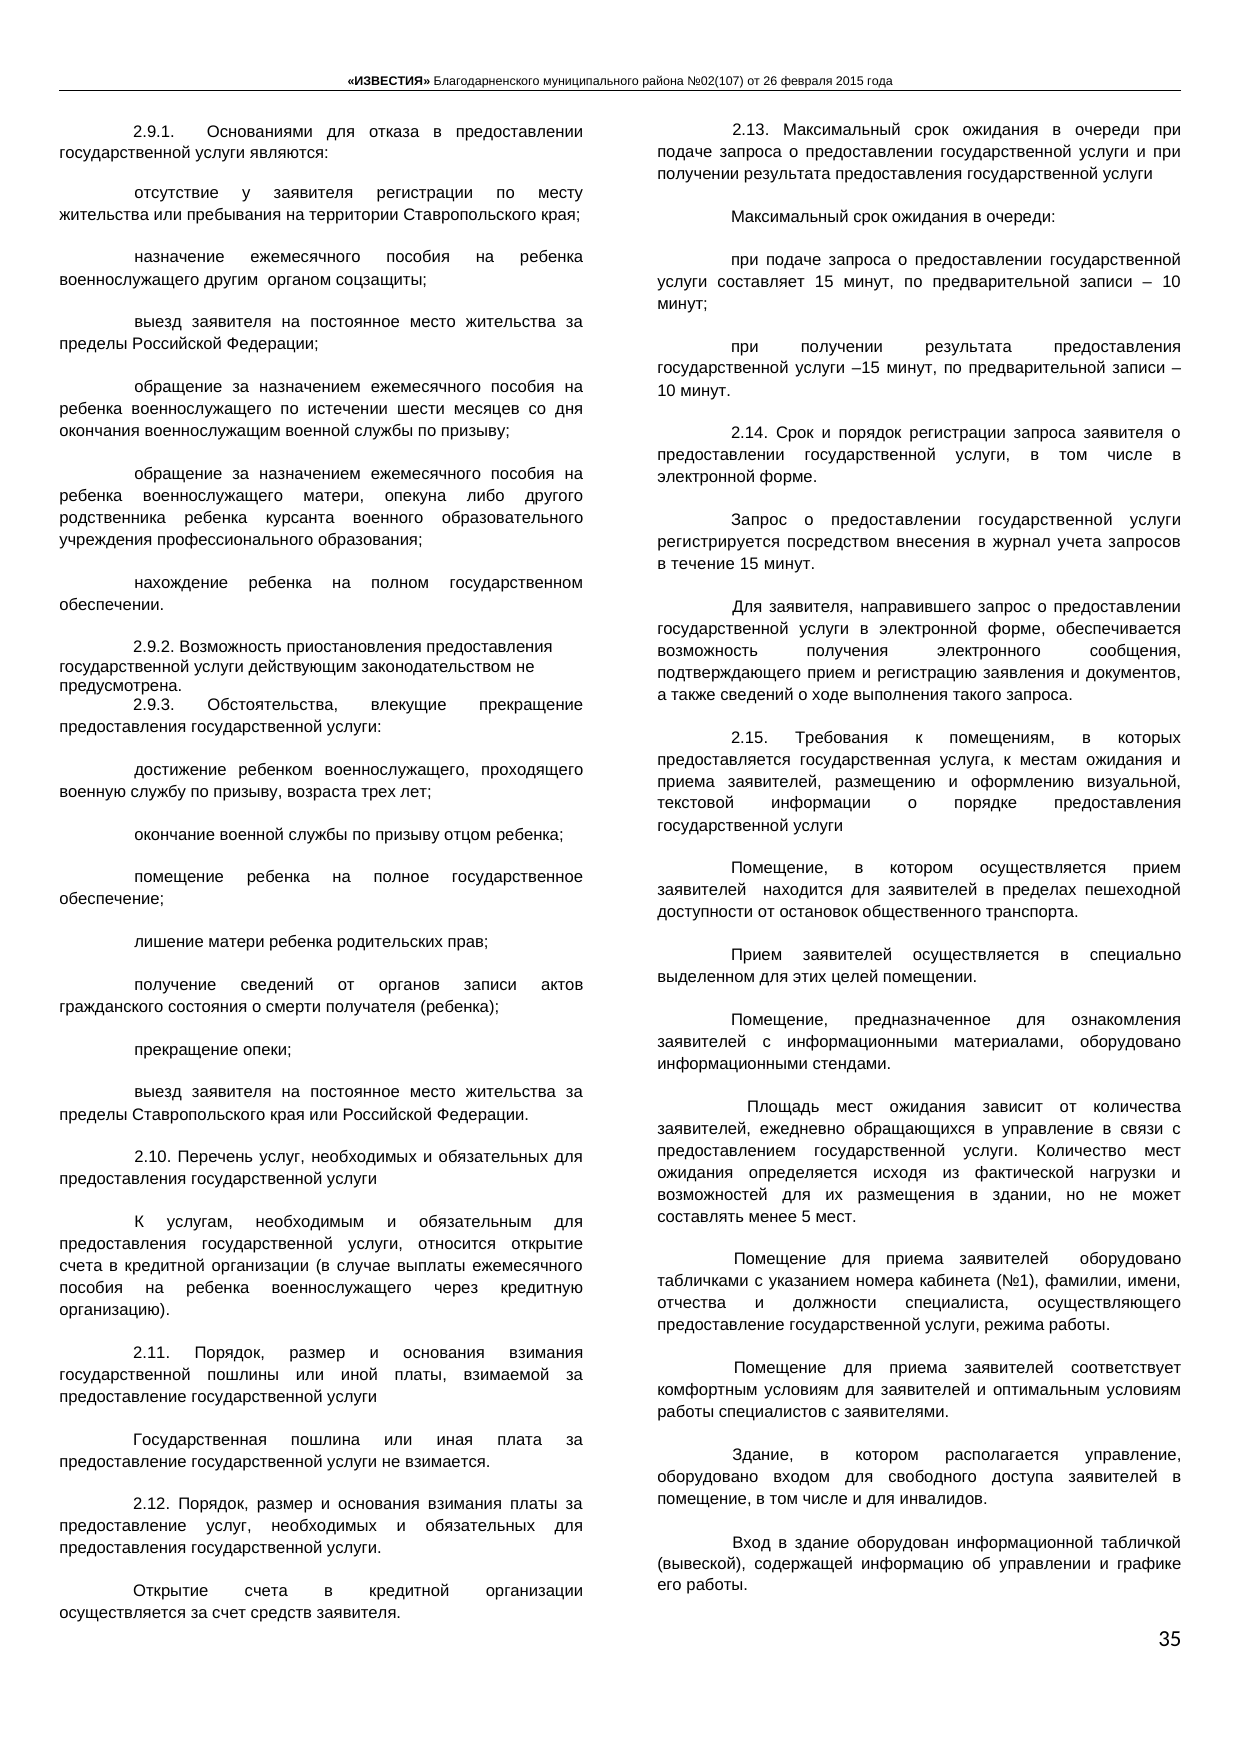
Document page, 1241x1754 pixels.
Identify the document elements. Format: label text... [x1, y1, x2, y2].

text Запрос о предоставлении государственной услуги регистрируется посредством внесения в журнал учета запросов в течение 15 минут. [657, 510, 1181, 573]
text 2.9.1. Основаниями для отказа в предоставлении государственной услуги являются: [59, 120, 583, 162]
text прекращение опеки; [59, 1039, 583, 1059]
text Максимальный срок ожидания в очереди: [657, 207, 1181, 226]
text 2.12. Порядок, размер и основания взимания платы за предоставление услуг, необходимых и обязательных для предоставления государственной услуги. [59, 1494, 583, 1557]
text при подаче запроса о предоставлении государственной услуги составляет 15 минут, по предварительной записи – 10 минут; [657, 249, 1181, 313]
text Прием заявителей осуществляется в специально выделенном для этих целей помещении. [657, 945, 1181, 986]
text Площадь мест ожидания зависит от количества заявителей, ежедневно обращающихся в управление в связи с предоставлением государственной услуги. Количество мест ожидания определяется исходя из фактической нагрузки и возможностей для их размещения в здании, но не может составлять менее 5 мест. [657, 1096, 1181, 1226]
text 2.13. Максимальный срок ожидания в очереди при подаче запроса о предоставлении государственной услуги и при получении результата предоставления государственной услуги [657, 120, 1181, 183]
text обращение за назначением ежемесячного пособия на ребенка военнослужащего матери, опекуна либо другого родственника ребенка курсанта военного образовательного учреждения профессионального образования; [59, 464, 583, 549]
text Помещение, в котором осуществляется прием заявителей находится для заявителей в пределах пешеходной доступности от остановок общественного транспорта. [657, 858, 1181, 921]
text Для заявителя, направившего запрос о предоставлении государственной услуги в электронной форме, обеспечивается возможность получения электронного сообщения, подтверждающего прием и регистрацию заявления и документов, а также сведений о ходе выполнения такого запроса. [657, 597, 1181, 704]
text выезд заявителя на постоянное место жительства за пределы Российской Федерации; [59, 312, 583, 353]
text 2.14. Срок и порядок регистрации запроса заявителя о предоставлении государственной услуги, в том числе в электронной форме. [657, 423, 1181, 486]
text Вход в здание оборудован информационной табличкой (вывеской), содержащей информацию об управлении и графике его работы. [657, 1531, 1181, 1594]
text К услугам, необходимым и обязательным для предоставления государственной услуги, относится открытие счета в кредитной организации (в случае выплаты ежемесячного пособия на ребенка военнослужащего через кредитную организацию). [59, 1212, 583, 1319]
text обращение за назначением ежемесячного пособия на ребенка военнослужащего по истечении шести месяцев со дня окончания военнослужащим военной службы по призыву; [59, 377, 583, 440]
text 2.11. Порядок, размер и основания взимания государственной пошлины или иной платы, взимаемой за предоставление государственной услуги [59, 1343, 583, 1406]
text 2.10. Перечень услуг, необходимых и обязательных для предоставления государственной услуги [59, 1147, 583, 1188]
text при получении результата предоставления государственной услуги –15 минут, по предварительной записи – 10 минут. [657, 336, 1181, 399]
text нахождение ребенка на полном государственном обеспечении. [59, 572, 583, 613]
text Помещение для приема заявителей оборудовано табличками с указанием номера кабинета (№1), фамилии, имени, отчества и должности специалиста, осуществляющего предоставление государственной услуги, режима работы. [657, 1249, 1181, 1334]
text Здание, в котором располагается управление, оборудовано входом для свободного доступа заявителей в помещение, в том числе и для инвалидов. [657, 1445, 1181, 1508]
text Помещение для приема заявителей соответствует комфортным условиям для заявителей и оптимальным условиям работы специалистов с заявителями. [657, 1358, 1181, 1421]
text 2.15. Требования к помещениям, в которых предоставляется государственная услуга, к местам ожидания и приема заявителей, размещению и оформлению визуальной, текстовой информации о порядке предоставления государственной услуги [657, 727, 1181, 834]
text Государственная пошлина или иная плата за предоставление государственной услуги не взимается. [59, 1429, 583, 1471]
text 2.9.2. Возможность приостановления предоставления государственной услуги действующим законодательством не предусмотрена. [59, 637, 583, 695]
text окончание военной службы по призыву отцом ребенка; [59, 824, 583, 843]
text достижение ребенком военнослужащего, проходящего военную службу по призыву, возраста трех лет; [59, 759, 583, 801]
text 2.9.3. Обстоятельства, влекущие прекращение предоставления государственной услуги: [59, 695, 583, 736]
text помещение ребенка на полное государственное обеспечение; [59, 867, 583, 908]
text выезд заявителя на постоянное место жительства за пределы Ставропольского края или Российской Федерации. [59, 1082, 583, 1123]
text Открытие счета в кредитной организации осуществляется за счет средств заявителя. [59, 1581, 583, 1622]
text Помещение, предназначенное для ознакомления заявителей с информационными материалами, оборудовано информационными стендами. [657, 1010, 1181, 1073]
text назначение ежемесячного пособия на ребенка военнослужащего другим органом соцзащиты; [59, 247, 583, 288]
text лишение матери ребенка родительских прав; [59, 932, 583, 951]
text получение сведений от органов записи актов гражданского состояния о смерти получателя (ребенка); [59, 975, 583, 1016]
text отсутствие у заявителя регистрации по месту жительства или пребывания на территории Ставропольского края; [59, 182, 583, 224]
